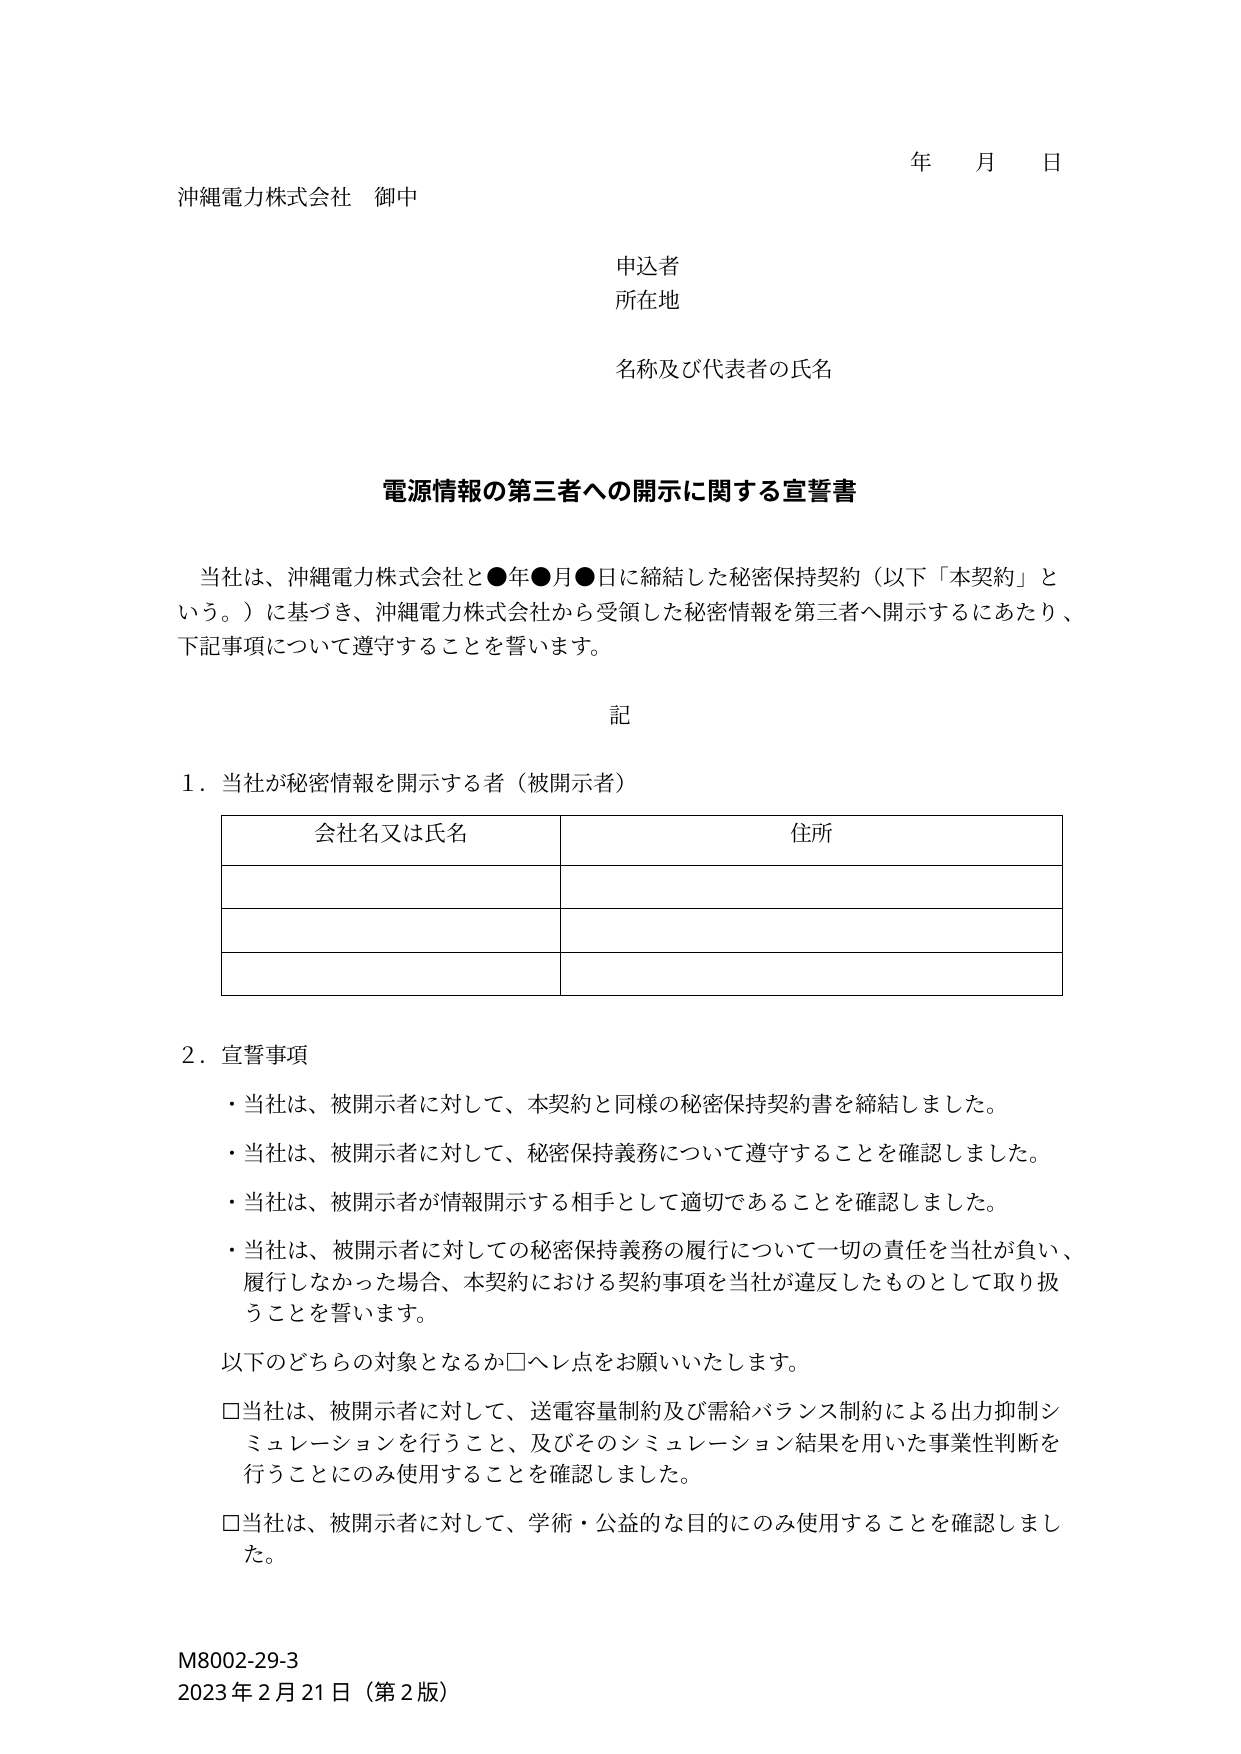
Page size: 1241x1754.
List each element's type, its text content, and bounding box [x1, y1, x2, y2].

table_cell [222, 909, 560, 952]
text 当社は、被開示者に対して、学術・公益的な目的にのみ使用することを確認しました。 [221, 1506, 1063, 1569]
text 当社は、沖縄電力株式会社と●年●月●日に締結した秘密保持契約（以下「本契約」という。）に基づき、沖縄電力株式会社から受領した秘密情報を第三者へ開示するにあたり、下記事項について遵守することを誓います。 [177, 558, 1063, 662]
text １．当社が秘密情報を開示する者（被開示者） [177, 766, 1063, 797]
table_cell [561, 866, 1062, 908]
text 以下のどちらの対象となるか□へレ点をお願いいたします。 [221, 1345, 1063, 1377]
table_header 住所 [561, 816, 1062, 864]
text 申込者 [177, 247, 1063, 282]
text ・当社は、被開示者に対して、本契約と同様の秘密保持契約書を締結しました。 [221, 1087, 1063, 1119]
text 名称及び代表者の氏名 [407, 351, 1063, 386]
text 所在地 [177, 282, 1063, 316]
table_cell [222, 953, 560, 995]
text ・当社は、被開示者に対して、秘密保持義務について遵守することを確認しました。 [221, 1136, 1063, 1168]
text ２．宣誓事項 [177, 1039, 1063, 1070]
table_header 会社名又は氏名 [222, 816, 560, 864]
text 年 月 日 [177, 143, 1063, 178]
table_cell [561, 909, 1062, 952]
text 沖縄電力株式会社 御中 [177, 178, 1063, 213]
text ・当社は、被開示者に対しての秘密保持義務の履行について一切の責任を当社が負い、履行しなかった場合、本契約における契約事項を当社が違反したものとして取り扱うことを誓います。 [221, 1234, 1063, 1328]
table_cell [222, 866, 560, 908]
table_cell [561, 953, 1062, 995]
text 当社は、被開示者に対して、送電容量制約及び需給バランス制約による出力抑制シミュレーションを行うこと、及びそのシミュレーション結果を用いた事業性判断を行うことにのみ使用することを確認しました。 [221, 1394, 1063, 1489]
subtitle 記 [177, 697, 1063, 731]
text 電源情報の第三者への開示に関する宣誓書 [177, 455, 1063, 524]
text ・当社は、被開示者が情報開示する相手として適切であることを確認しました。 [221, 1185, 1063, 1216]
